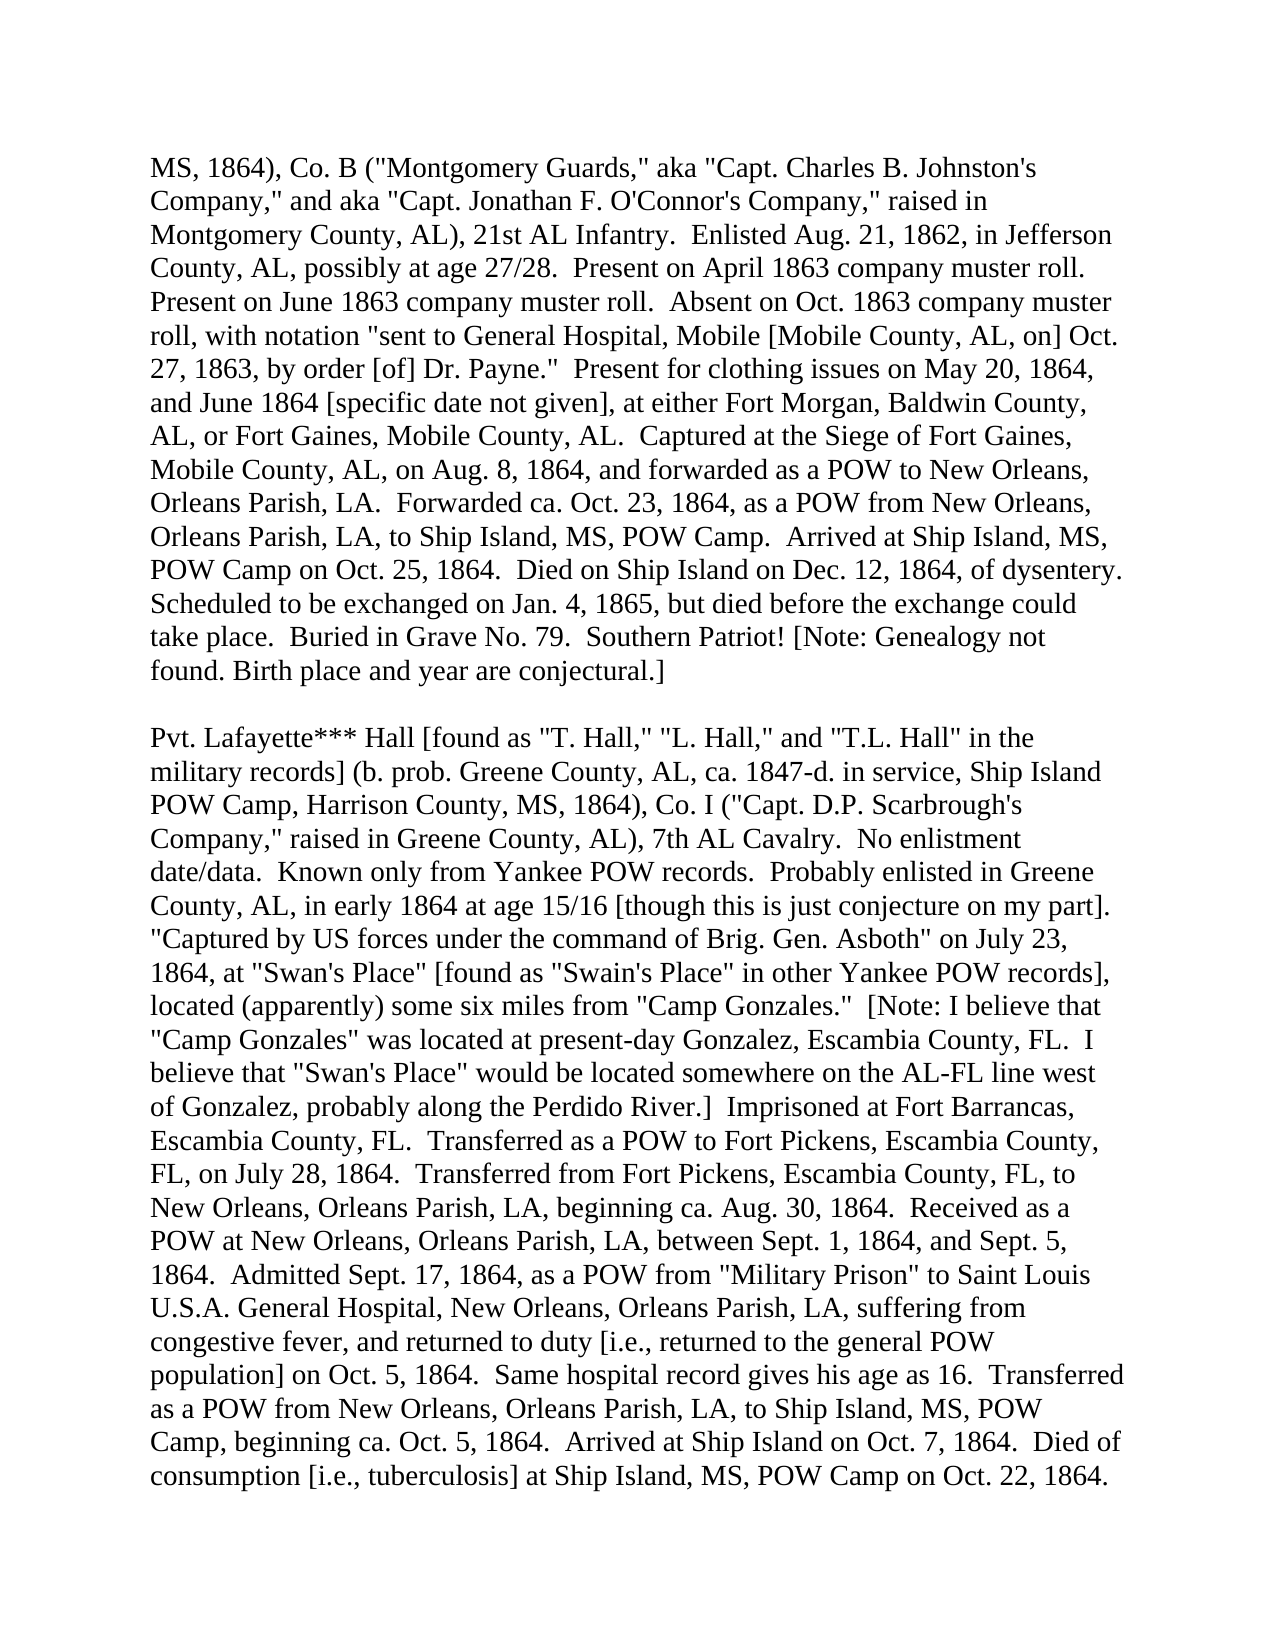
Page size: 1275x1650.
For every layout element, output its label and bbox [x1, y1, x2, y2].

text [150, 150, 1125, 687]
text [150, 720, 1125, 1492]
